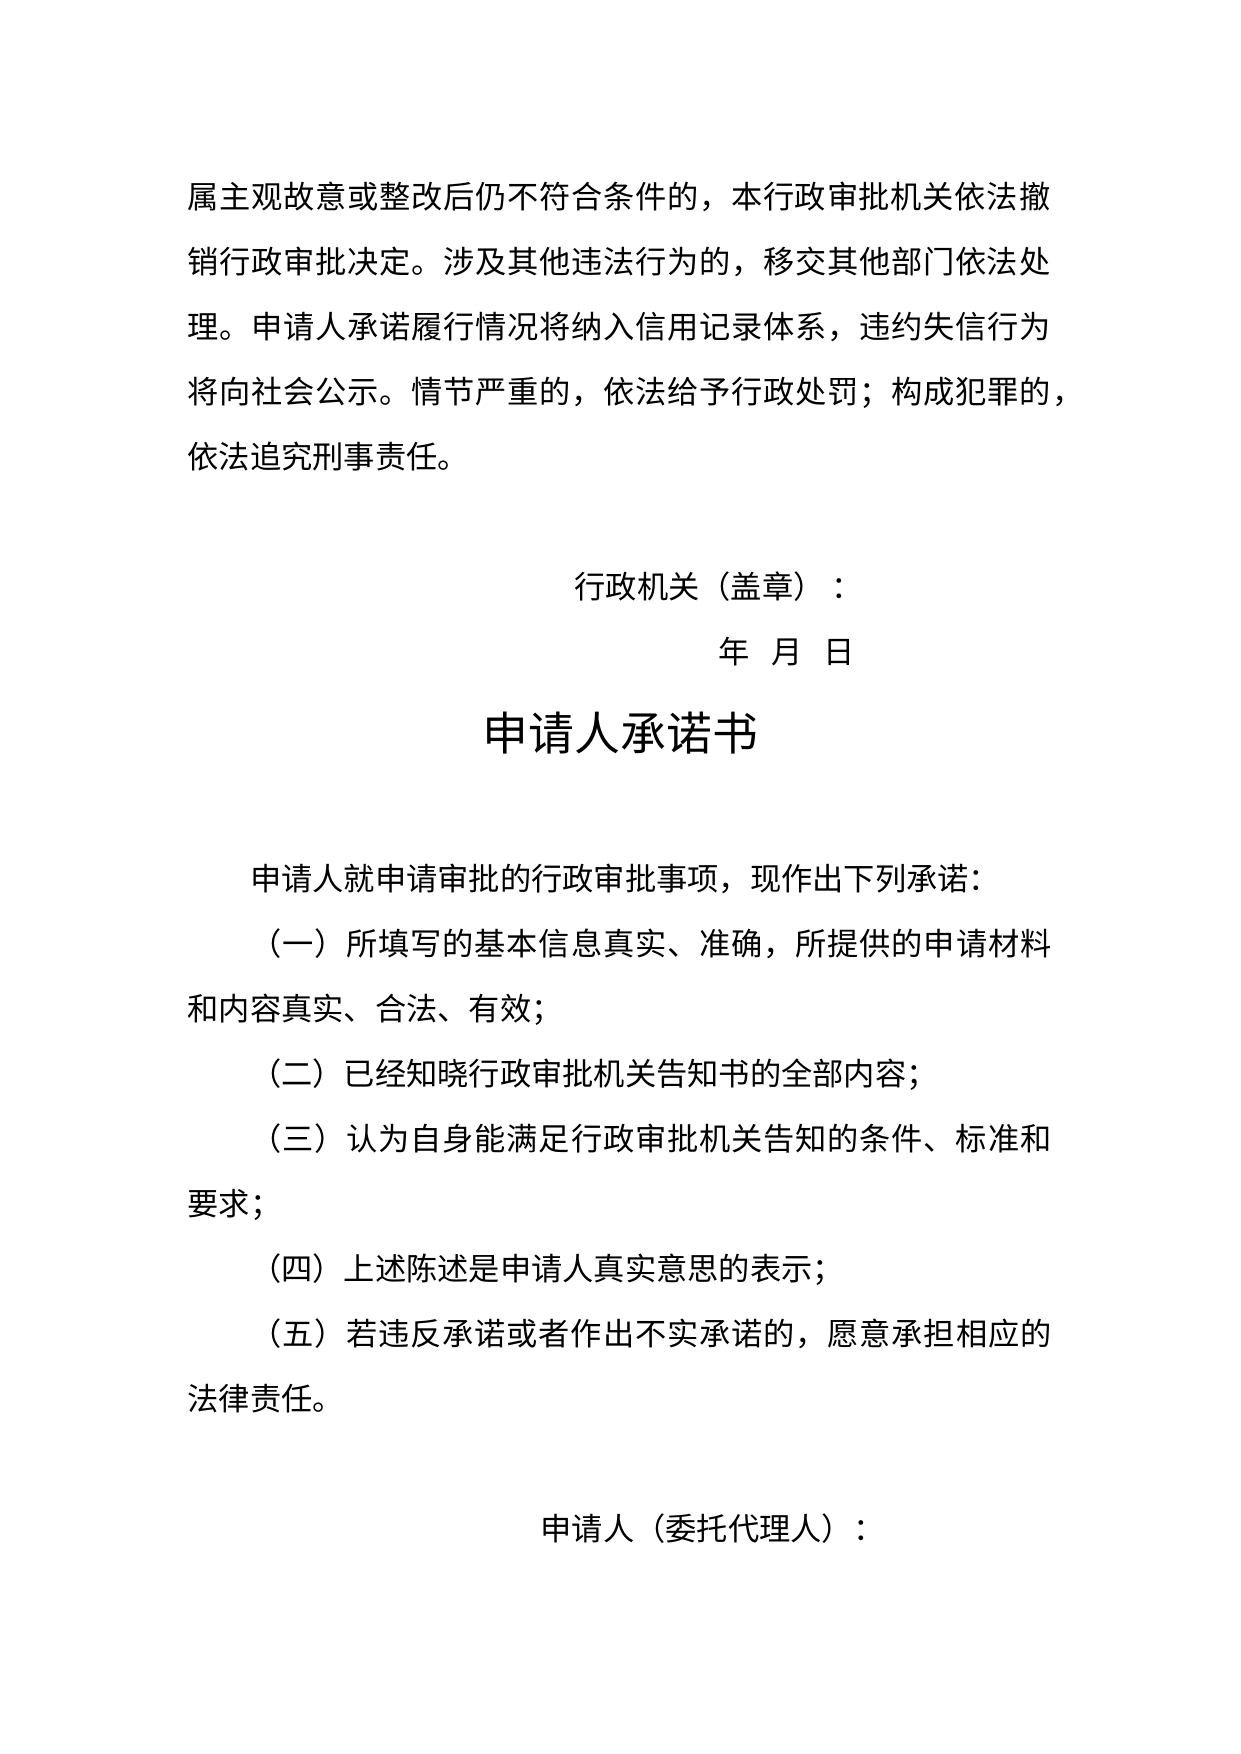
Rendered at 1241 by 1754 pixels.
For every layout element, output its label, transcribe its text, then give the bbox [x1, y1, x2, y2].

text 申请人承诺书 [187, 682, 1053, 779]
text （五）若违反承诺或者作出不实承诺的，愿意承担相应的法律责任。 [187, 1299, 1053, 1429]
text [187, 162, 1053, 487]
text （四）上述陈述是申请人真实意思的表示； [187, 1234, 1053, 1299]
text 申请人就申请审批的行政审批事项，现作出下列承诺： [187, 844, 1053, 909]
text （二）已经知晓行政审批机关告知书的全部内容； [187, 1039, 1053, 1104]
text 申请人（委托代理人）： [187, 1494, 1053, 1559]
text （三）认为自身能满足行政审批机关告知的条件、标准和要求； [187, 1104, 1053, 1234]
text 年 月 日 [187, 617, 994, 682]
text （一）所填写的基本信息真实、准确，所提供的申请材料和内容真实、合法、有效； [187, 909, 1053, 1039]
text 行政机关（盖章） ： [187, 552, 1053, 617]
